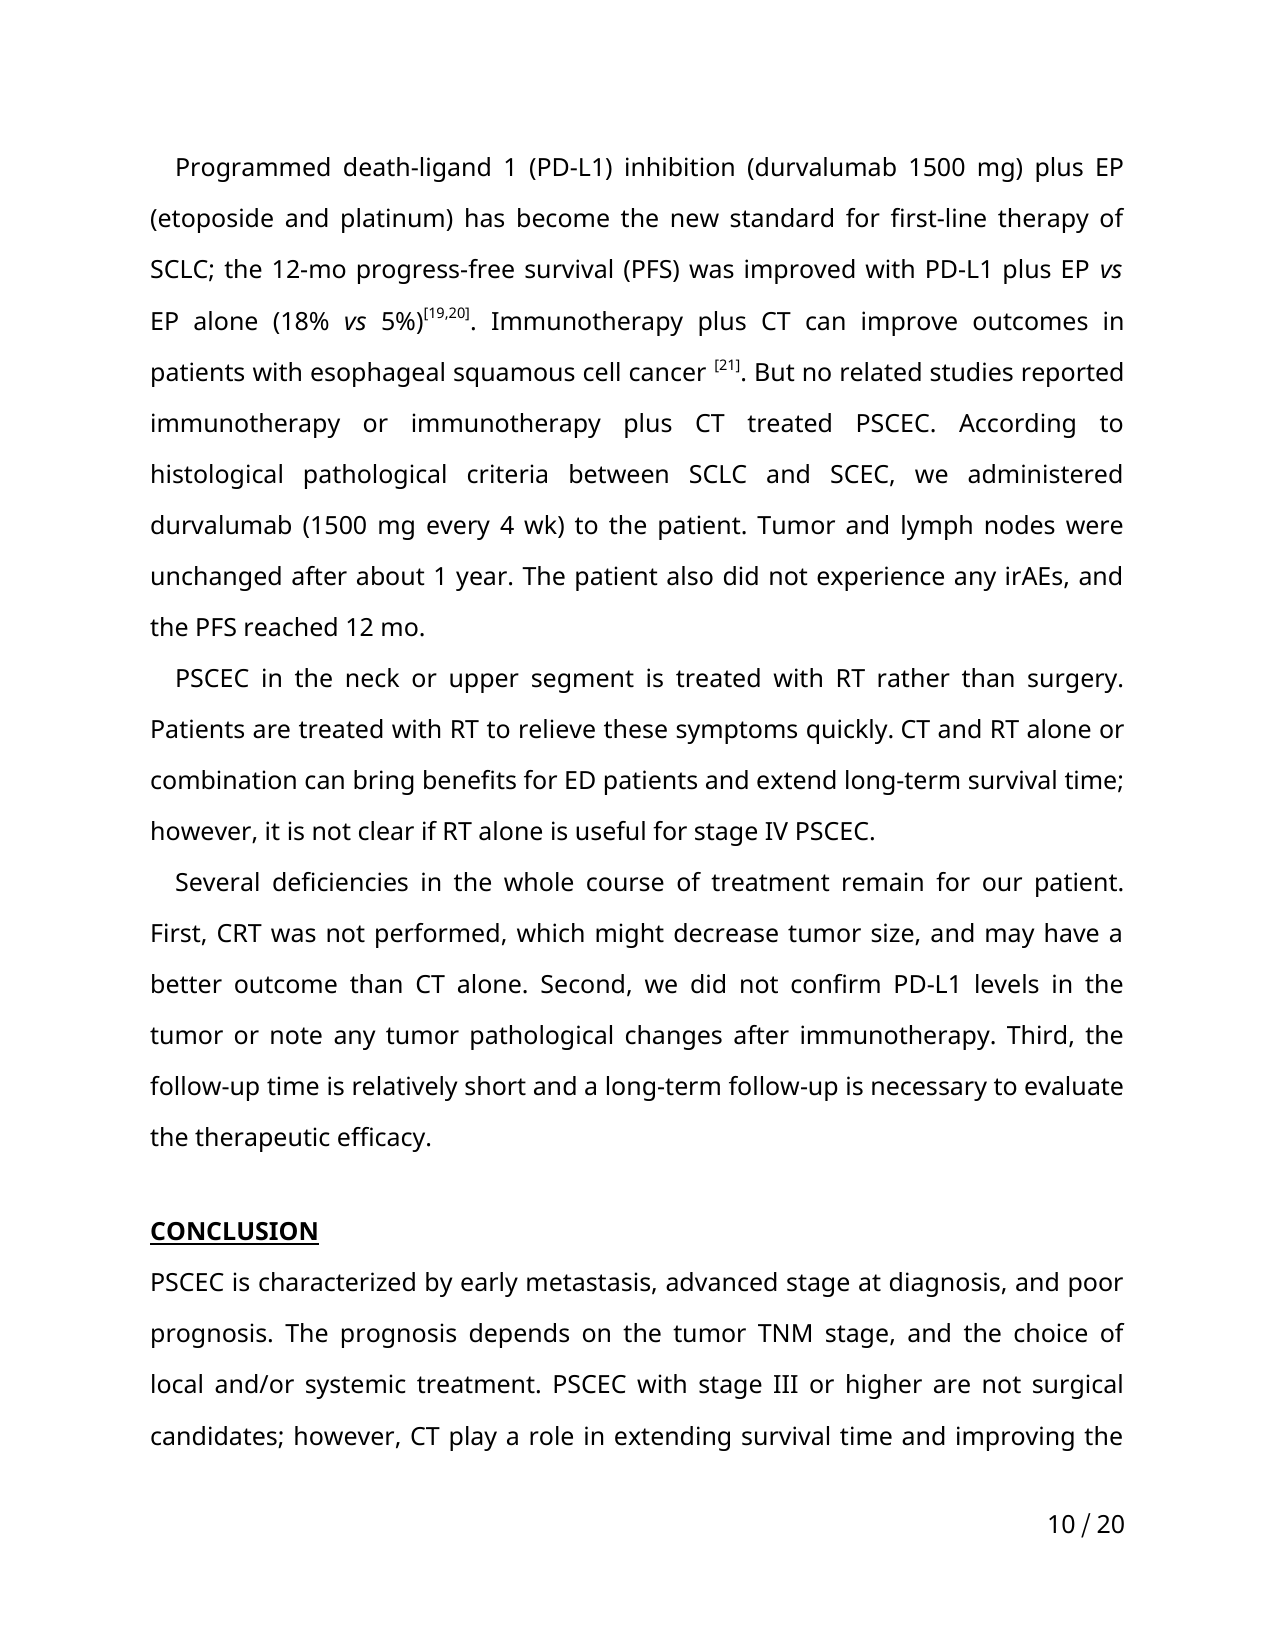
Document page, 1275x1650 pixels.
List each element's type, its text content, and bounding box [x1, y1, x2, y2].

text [150, 1265, 1125, 1452]
text Programmed death-ligand 1 (PD-L1) inhibition (durvalumab 1500 mg) plus EP (etoposide and platinum) has become the new standard for first-line therapy of SCLC; the 12-mo progress-free survival (PFS) was improved with PD-L1 plus EP vs EP alone (18% vs 5%)[19,20]. Immunotherapy plus CT can improve outcomes in patients with esophageal squamous cell cancer [21]. But no related studies reported immunotherapy or immunotherapy plus CT treated PSCEC. According to histological pathological criteria between SCLC and SCEC, we administered durvalumab (1500 mg every 4 wk) to the patient. Tumor and lymph nodes were unchanged after about 1 year. The patient also did not experience any irAEs, and the PFS reached 12 mo. [150, 150, 1125, 643]
text PSCEC in the neck or upper segment is treated with RT rather than surgery. Patients are treated with RT to relieve these symptoms quickly. CT and RT alone or combination can bring benefits for ED patients and extend long-term survival time; however, it is not clear if RT alone is useful for stage IV PSCEC. [150, 660, 1125, 848]
text CONCLUSION [150, 1214, 1125, 1248]
text Several deficiencies in the whole course of treatment remain for our patient. First, CRT was not performed, which might decrease tumor size, and may have a better outcome than CT alone. Second, we did not confirm PD-L1 levels in the tumor or note any tumor pathological changes after immunotherapy. Third, the follow-up time is relatively short and a long-term follow-up is necessary to evaluate the therapeutic efficacy. [150, 864, 1125, 1154]
